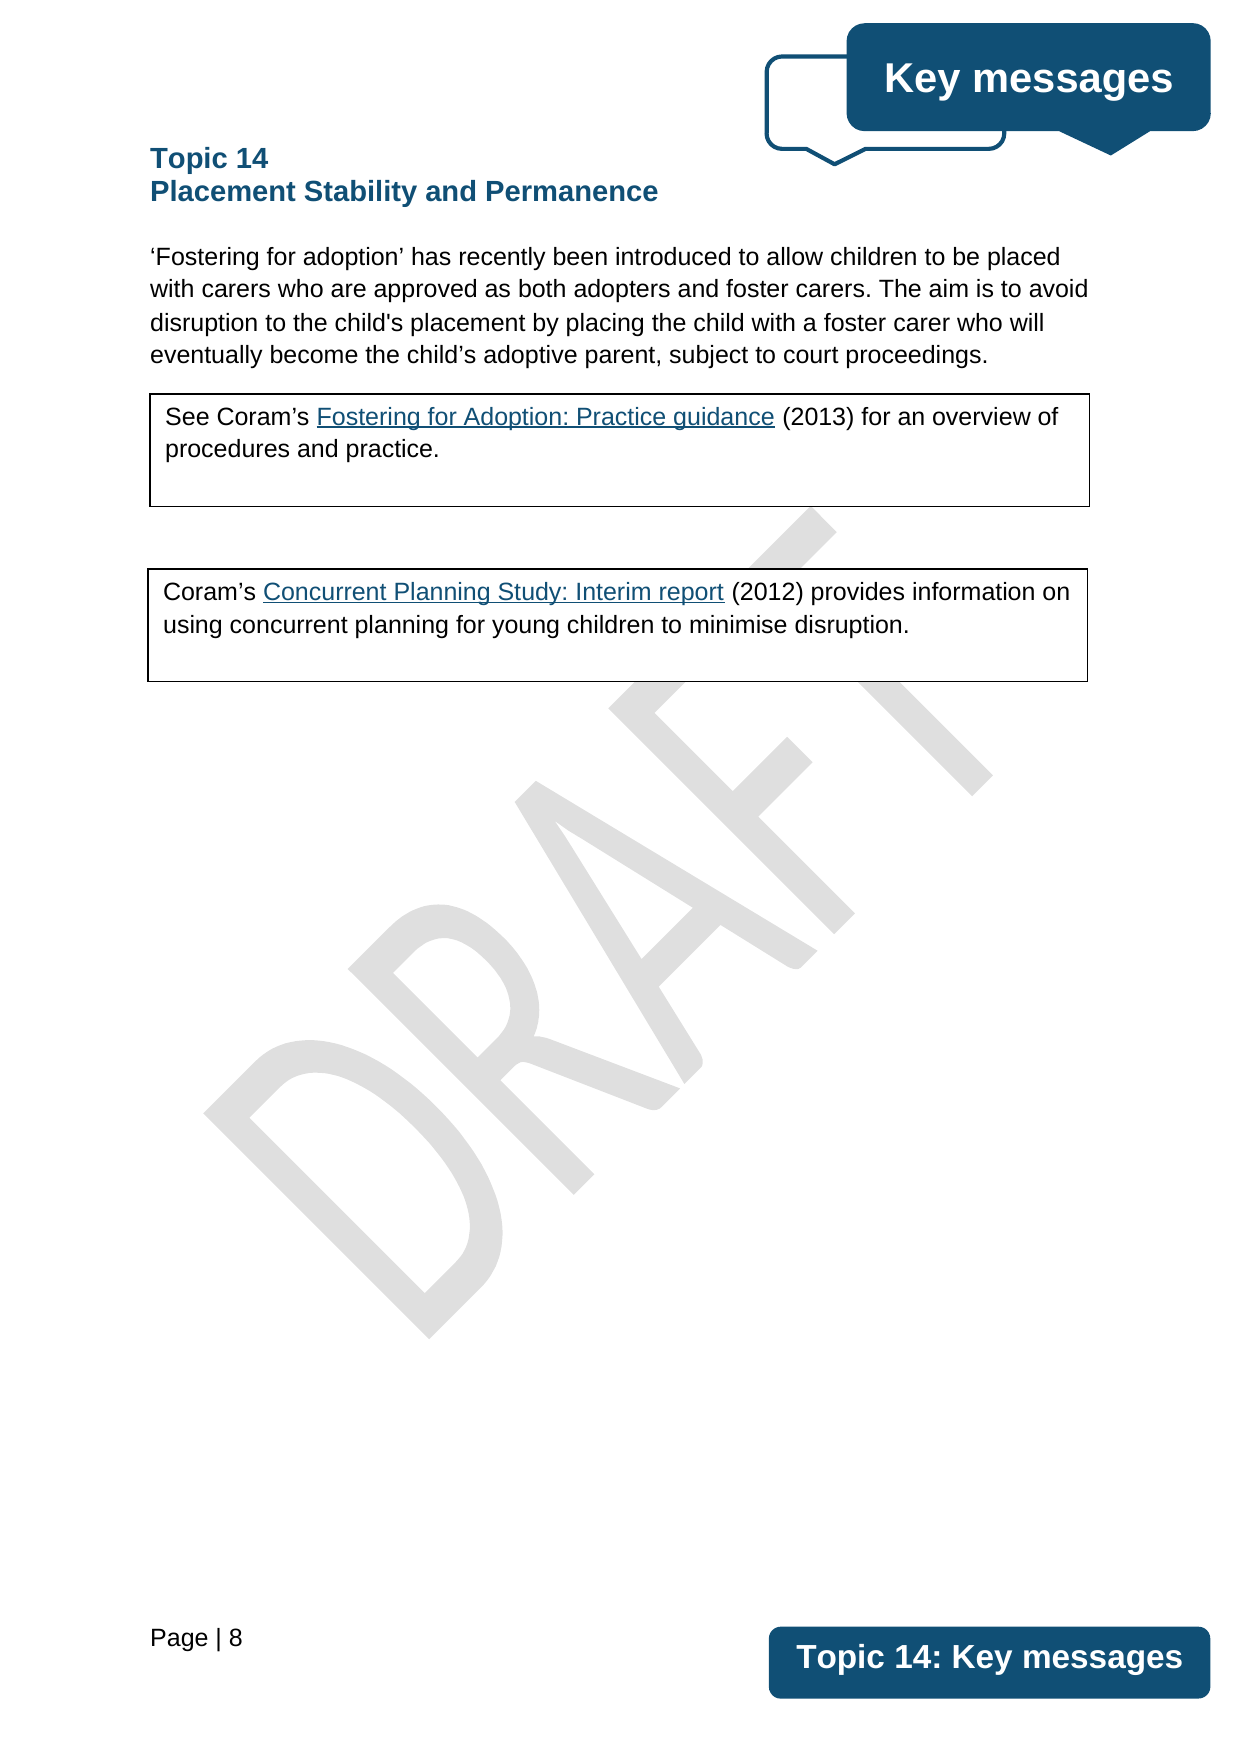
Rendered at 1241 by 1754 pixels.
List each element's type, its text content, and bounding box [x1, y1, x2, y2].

text ‘Fostering for adoption’ has recently been introduced to allow children to be placed with carers who are approved as both adopters and foster carers. The aim is to avoid disruption to the child's placement by placing the child with a foster carer who will eventually become the child’s adoptive parent, subject to court proceedings. [150, 241, 1090, 369]
